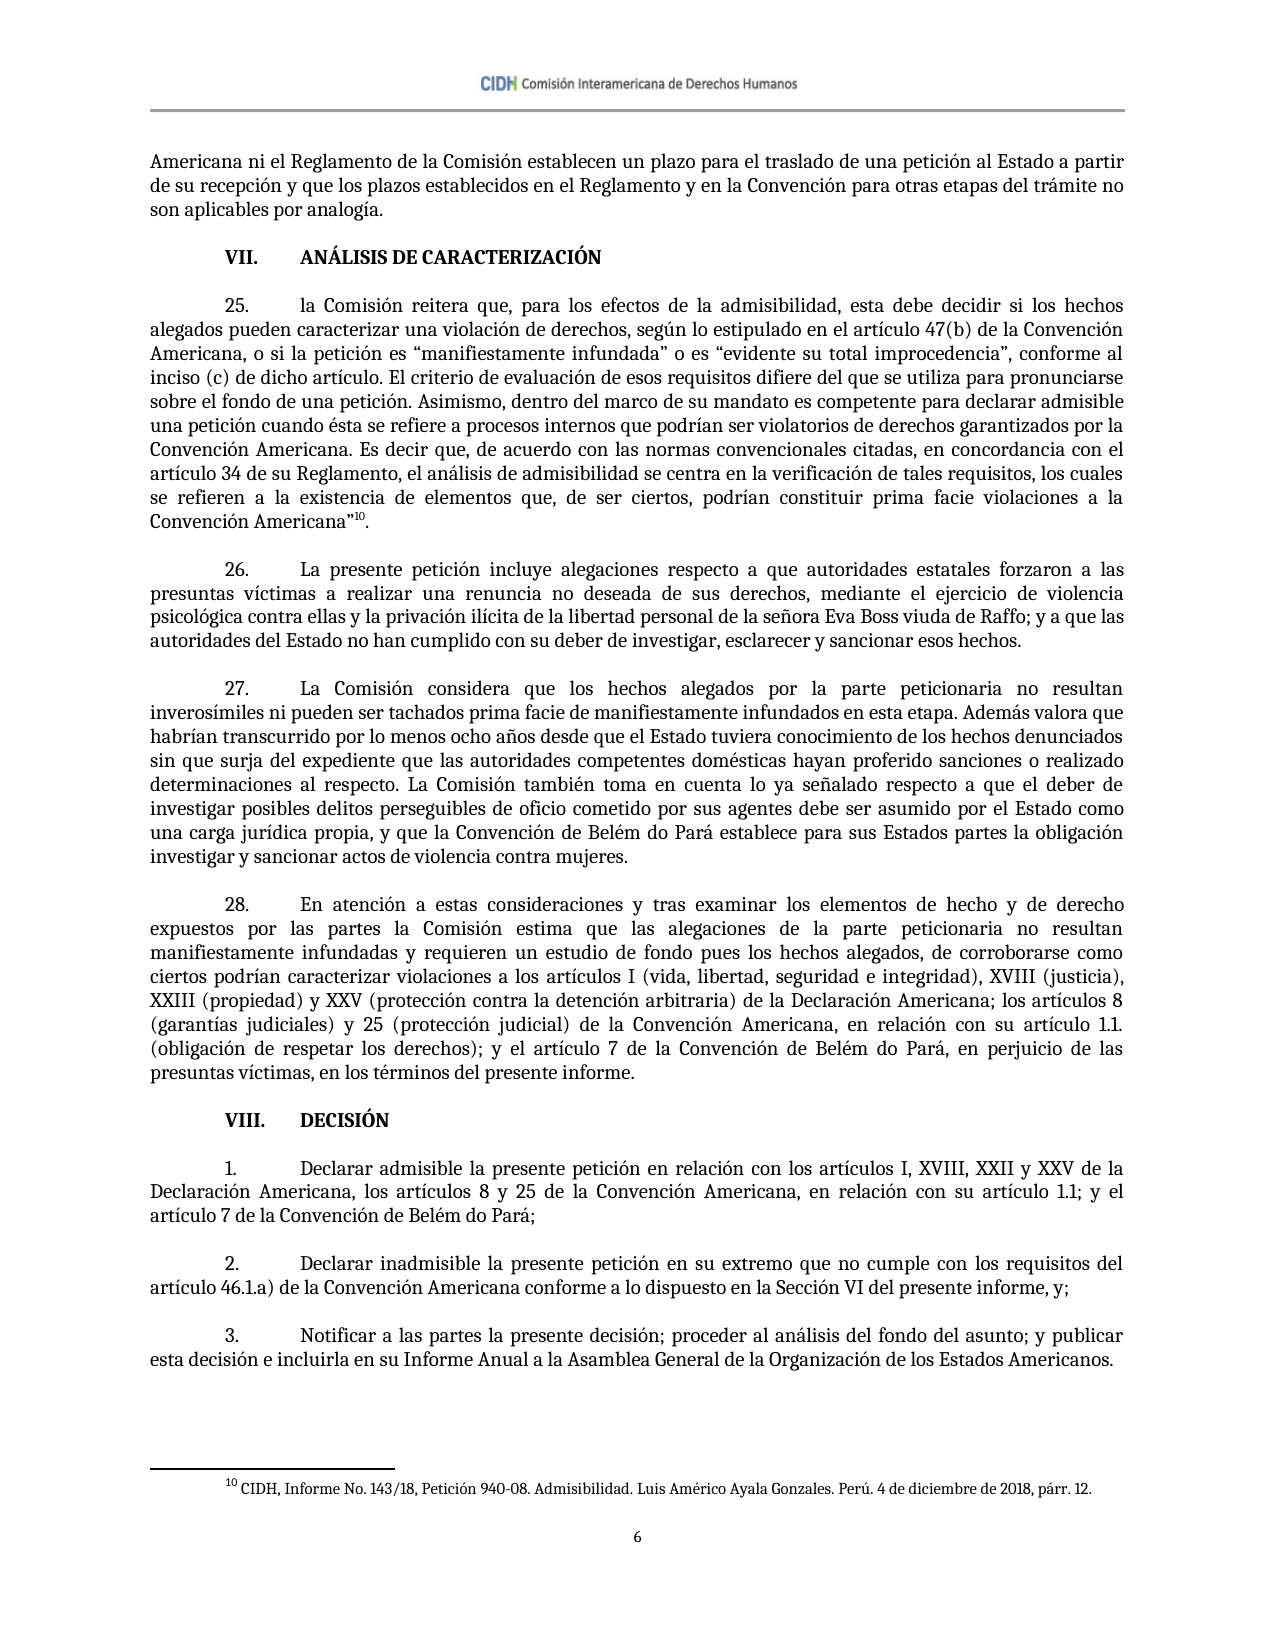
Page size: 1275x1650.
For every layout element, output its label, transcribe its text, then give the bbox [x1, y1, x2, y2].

list Declarar admisible la presente petición en relación con los artículos I, XVIII, XXII y XXV de la Declaración Americana, los artículos 8 y 25 de la Convención Americana, en relación con su artículo 1.1; y el artículo 7 de la Convención de Belém do Pará; [150, 1156, 1125, 1228]
list la Comisión reitera que, para los efectos de la admisibilidad, esta debe decidir si los hechos alegados pueden caracterizar una violación de derechos, según lo estipulado en el artículo 47(b) de la Convención Americana, o si la petición es “manifiestamente infundada” o es “evidente su total improcedencia”, conforme al inciso (c) de dicho artículo. El criterio de evaluación de esos requisitos difiere del que se utiliza para pronunciarse sobre el fondo de una petición. Asimismo, dentro del marco de su mandato es competente para declarar admisible una petición cuando ésta se refiere a procesos internos que podrían ser violatorios de derechos garantizados por la Convención Americana. Es decir que, de acuerdo con las normas convencionales citadas, en concordancia con el artículo 34 de su Reglamento, el análisis de admisibilidad se centra en la verificación de tales requisitos, los cuales se refieren a la existencia de elementos que, de ser ciertos, podrían constituir prima facie violaciones a la Convención Americana”. [150, 294, 1125, 533]
list Notificar a las partes la presente decisión; proceder al análisis del fondo del asunto; y publicar esta decisión e incluirla en su Informe Anual a la Asamblea General de la Organización de los Estados Americanos. [150, 1324, 1125, 1372]
list VII. ANÁLISIS DE CARACTERIZACIÓN [225, 246, 1125, 270]
picture [475, 75, 800, 93]
list Declarar inadmisible la presente petición en su extremo que no cumple con los requisitos del artículo 46.1.a) de la Convención Americana conforme a lo dispuesto en la Sección VI del presente informe, y; [150, 1252, 1125, 1300]
list La presente petición incluye alegaciones respecto a que autoridades estatales forzaron a las presuntas víctimas a realizar una renuncia no deseada de sus derechos, mediante el ejercicio de violencia psicológica contra ellas y la privación ilícita de la libertad personal de la señora Eva Boss viuda de Raffo; y a que las autoridades del Estado no han cumplido con su deber de investigar, esclarecer y sancionar esos hechos. [150, 557, 1125, 653]
list La Comisión considera que los hechos alegados por la parte peticionaria no resultan inverosímiles ni pueden ser tachados prima facie de manifiestamente infundados en esta etapa. Además valora que habrían transcurrido por lo menos ocho años desde que el Estado tuviera conocimiento de los hechos denunciados sin que surja del expediente que las autoridades competentes domésticas hayan proferido sanciones o realizado determinaciones al respecto. La Comisión también toma en cuenta lo ya señalado respecto a que el deber de investigar posibles delitos perseguibles de oficio cometido por sus agentes debe ser asumido por el Estado como una carga jurídica propia, y que la Convención de Belém do Pará establece para sus Estados partes la obligación investigar y sancionar actos de violencia contra mujeres. [150, 677, 1125, 869]
text VIII. DECISIÓN [225, 1108, 1125, 1132]
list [150, 150, 1125, 222]
list En atención a estas consideraciones y tras examinar los elementos de hecho y de derecho expuestos por las partes la Comisión estima que las alegaciones de la parte peticionaria no resultan manifiestamente infundadas y requieren un estudio de fondo pues los hechos alegados, de corroborarse como ciertos podrían caracterizar violaciones a los artículos I (vida, libertad, seguridad e integridad), XVIII (justicia), XXIII (propiedad) y XXV (protección contra la detención arbitraria) de la Declaración Americana; los artículos 8 (garantías judiciales) y 25 (protección judicial) de la Convención Americana, en relación con su artículo 1.1. (obligación de respetar los derechos); y el artículo 7 de la Convención de Belém do Pará, en perjuicio de las presuntas víctimas, en los términos del presente informe. [150, 893, 1125, 1084]
